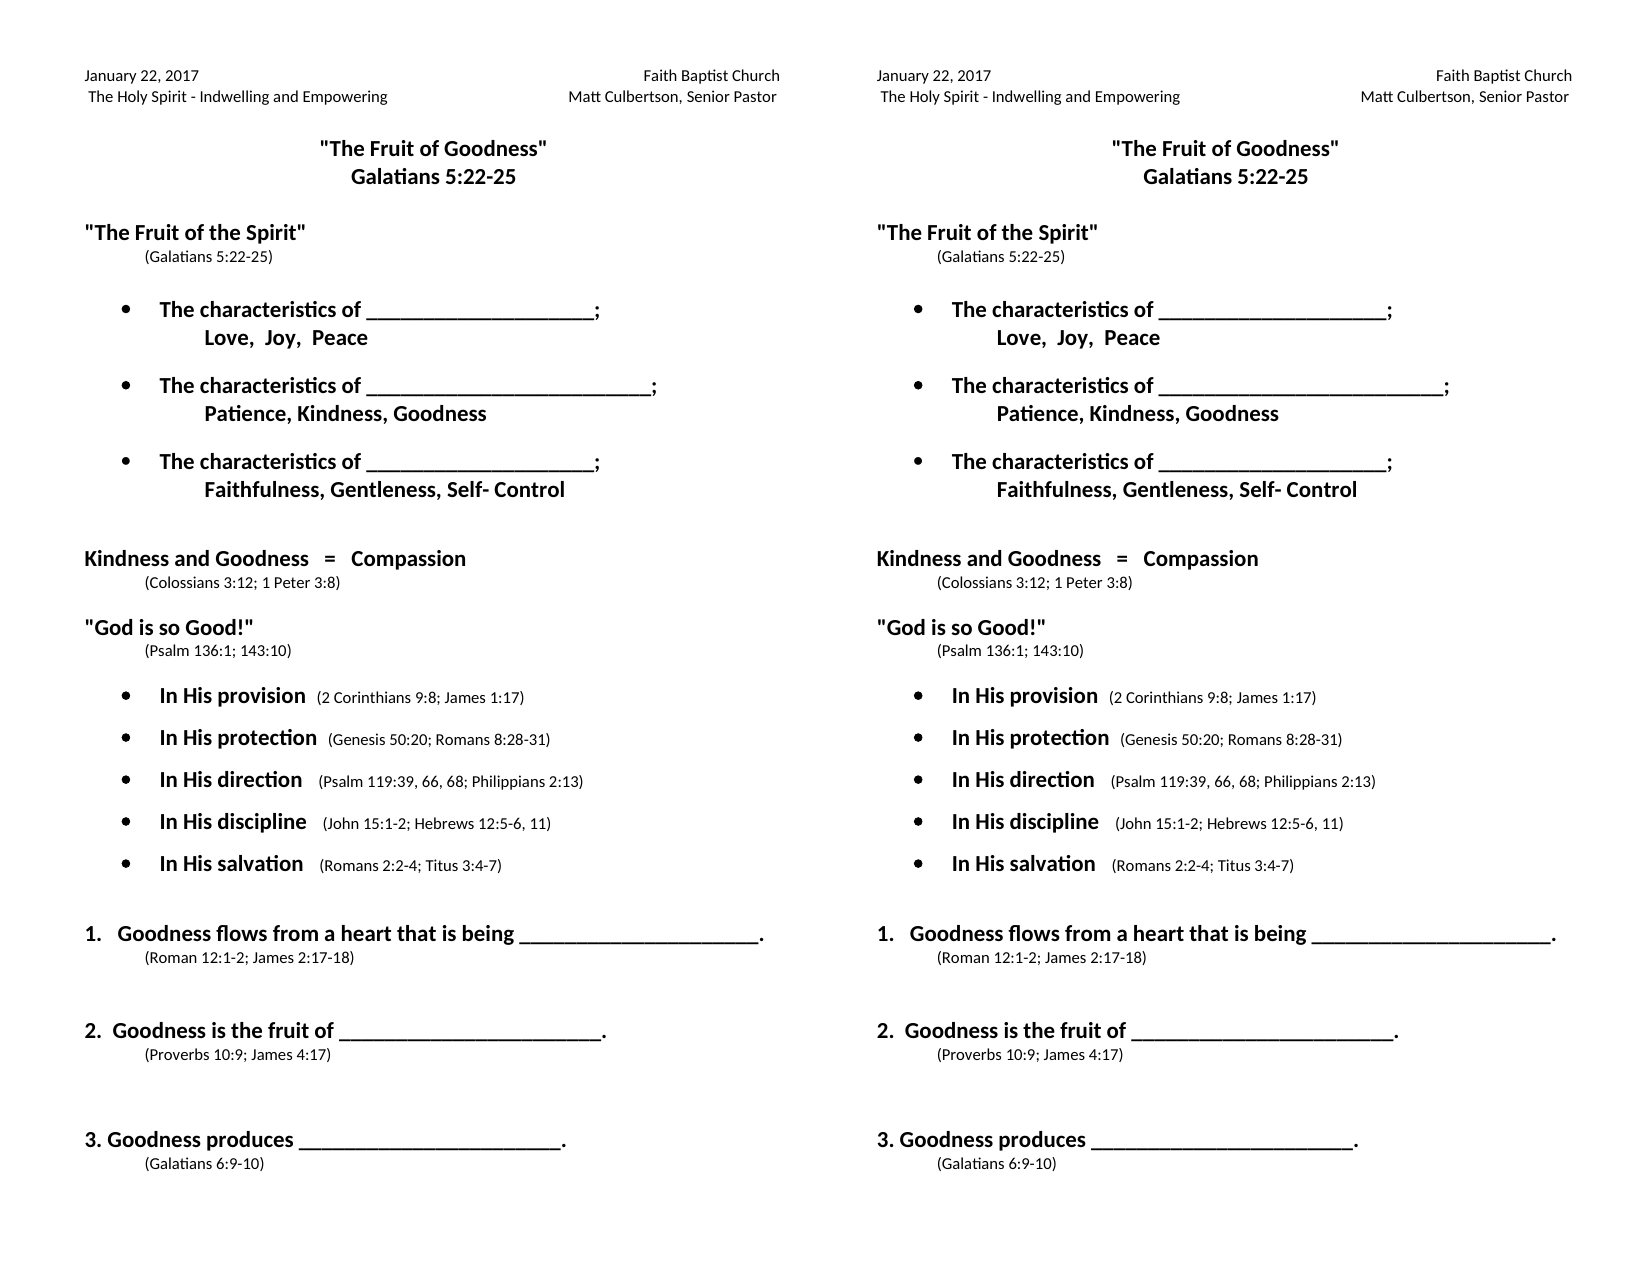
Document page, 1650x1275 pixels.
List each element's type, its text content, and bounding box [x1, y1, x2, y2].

list The characteristics of _________________________; [914, 371, 1575, 399]
text 2. Goodness is the fruit of _______________________. [84, 1016, 783, 1044]
list In His discipline (John 15:1-2; Hebrews 12:5-6, 11) [914, 807, 1575, 835]
text (Colossians 3:12; 1 Peter 3:8) [877, 572, 1575, 592]
list The characteristics of ____________________; [914, 447, 1575, 475]
list Galatians 5:22-25 [84, 162, 783, 190]
text (Roman 12:1-2; James 2:17-18) [877, 947, 1575, 968]
text (Psalm 136:1; 143:10) [84, 641, 783, 661]
list In His salvation (Romans 2:2-4; Titus 3:4-7) [914, 849, 1575, 877]
text The Holy Spirit - Indwelling and Empowering Matt Culbertson, Senior Pastor [84, 86, 783, 106]
list The characteristics of ____________________; [122, 295, 783, 323]
list In His provision (2 Corinthians 9:8; James 1:17) [122, 681, 783, 709]
text Kindness and Goodness = Compassion [84, 544, 783, 572]
text "The Fruit of the Spirit" [84, 218, 783, 246]
text (Galatians 5:22-25) [877, 246, 1575, 267]
list Patience, Kindness, Goodness [952, 399, 1575, 427]
list Love, Joy, Peace [159, 323, 783, 351]
list The characteristics of ____________________; [122, 447, 783, 475]
text "God is so Good!" [877, 613, 1575, 641]
text 1. Goodness flows from a heart that is being _____________________. [84, 919, 783, 947]
text "God is so Good!" [84, 613, 783, 641]
text 3. Goodness produces _______________________. [877, 1125, 1575, 1153]
list "The Fruit of Goodness" [877, 134, 1575, 162]
text (Galatians 6:9-10) [877, 1153, 1575, 1173]
list In His salvation (Romans 2:2-4; Titus 3:4-7) [122, 849, 783, 877]
text January 22, 2017 Faith Baptist Church [84, 66, 783, 86]
text "The Fruit of the Spirit" [877, 218, 1575, 246]
list In His discipline (John 15:1-2; Hebrews 12:5-6, 11) [122, 807, 783, 835]
list Patience, Kindness, Goodness [159, 399, 783, 427]
list "The Fruit of Goodness" [84, 134, 783, 162]
list Galatians 5:22-25 [877, 162, 1575, 190]
text January 22, 2017 Faith Baptist Church [877, 66, 1575, 86]
text 2. Goodness is the fruit of _______________________. [877, 1016, 1575, 1044]
list The characteristics of ____________________; [914, 295, 1575, 323]
list Love, Joy, Peace [952, 323, 1575, 351]
list In His direction (Psalm 119:39, 66, 68; Philippians 2:13) [914, 765, 1575, 793]
list In His direction (Psalm 119:39, 66, 68; Philippians 2:13) [122, 765, 783, 793]
text (Colossians 3:12; 1 Peter 3:8) [84, 572, 783, 592]
text (Proverbs 10:9; James 4:17) [84, 1044, 783, 1064]
list Faithfulness, Gentleness, Self- Control [952, 475, 1575, 503]
text Kindness and Goodness = Compassion [877, 544, 1575, 572]
text (Galatians 6:9-10) [84, 1153, 783, 1173]
list In His provision (2 Corinthians 9:8; James 1:17) [914, 681, 1575, 709]
text (Roman 12:1-2; James 2:17-18) [84, 947, 783, 968]
text 3. Goodness produces _______________________. [84, 1125, 783, 1153]
list In His protection (Genesis 50:20; Romans 8:28-31) [122, 723, 783, 751]
list Faithfulness, Gentleness, Self- Control [159, 475, 783, 503]
list The characteristics of _________________________; [122, 371, 783, 399]
list In His protection (Genesis 50:20; Romans 8:28-31) [914, 723, 1575, 751]
text (Galatians 5:22-25) [84, 246, 783, 267]
text 1. Goodness flows from a heart that is being _____________________. [877, 919, 1575, 947]
text The Holy Spirit - Indwelling and Empowering Matt Culbertson, Senior Pastor [877, 86, 1575, 106]
text (Proverbs 10:9; James 4:17) [877, 1044, 1575, 1064]
text (Psalm 136:1; 143:10) [877, 641, 1575, 661]
